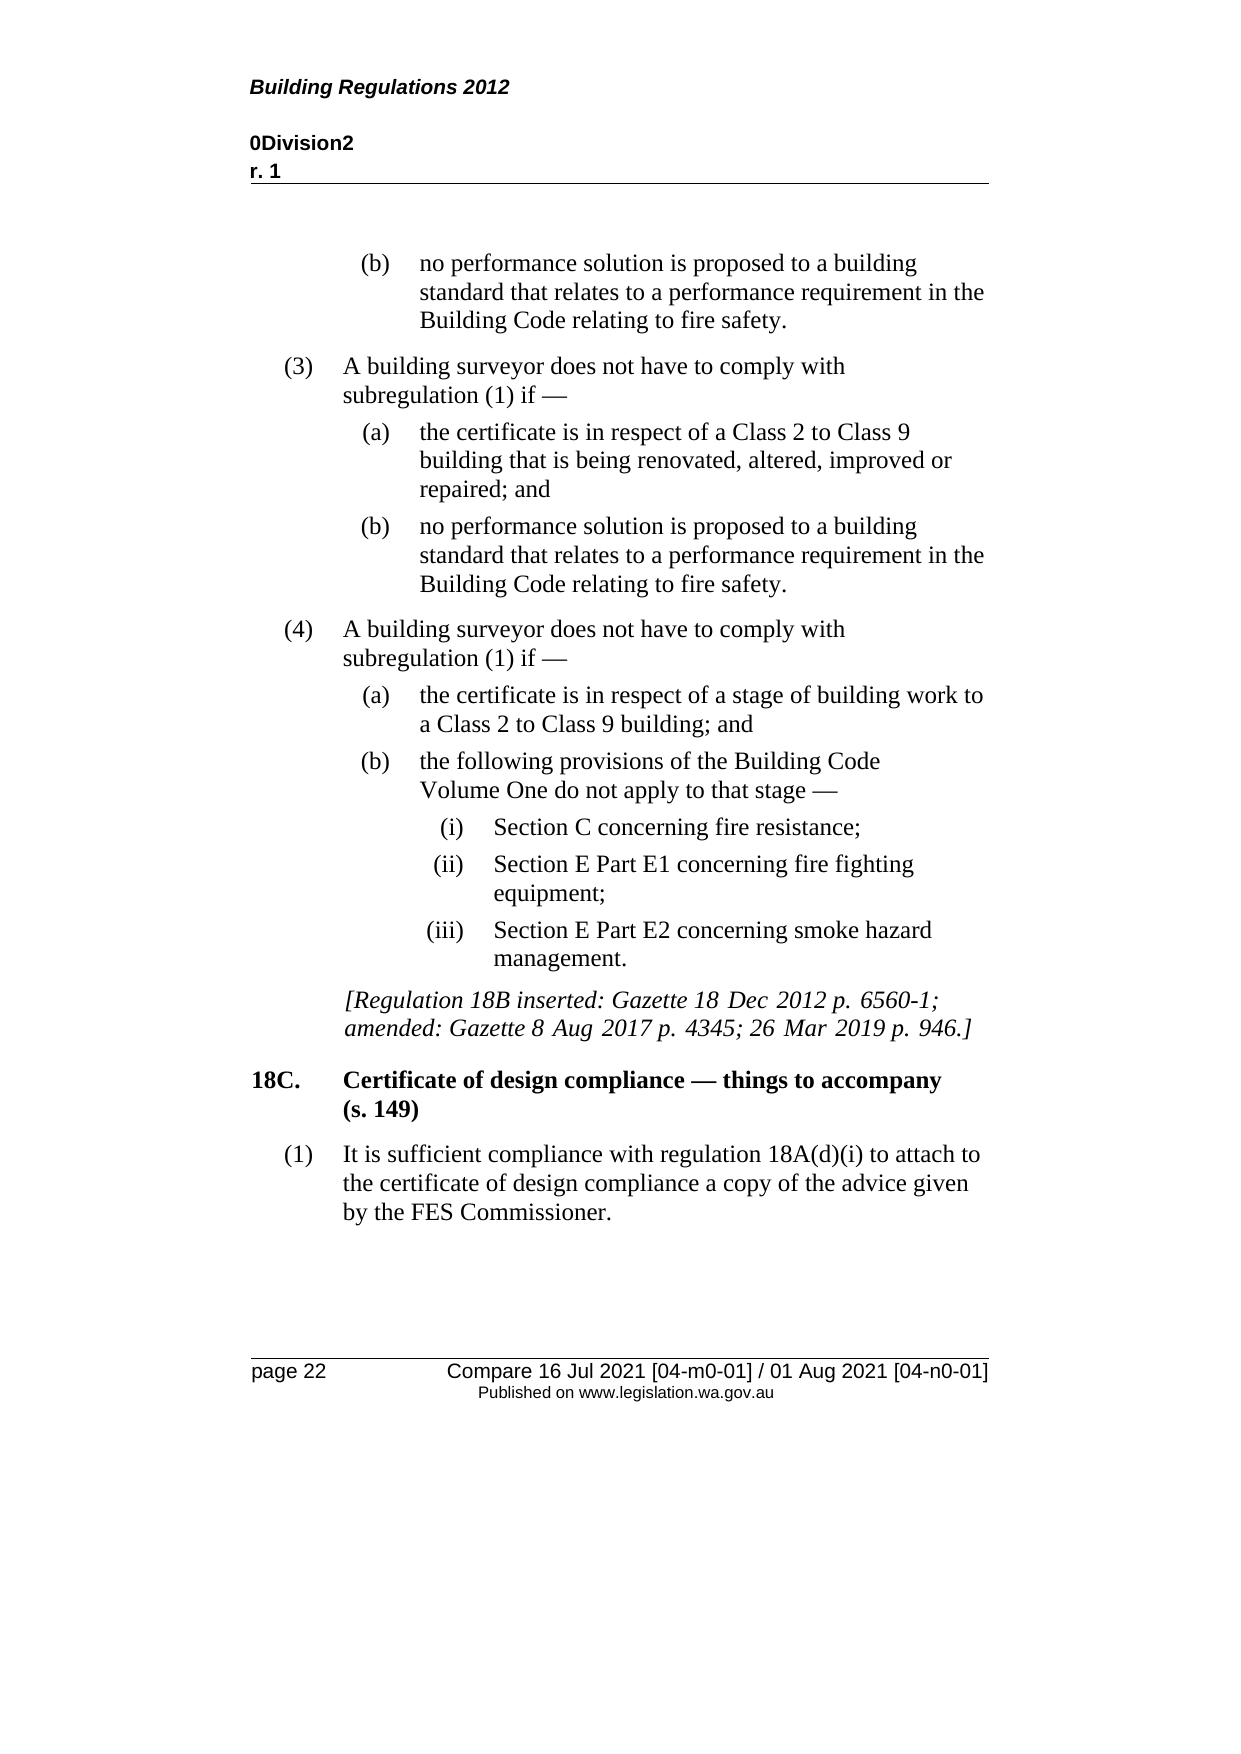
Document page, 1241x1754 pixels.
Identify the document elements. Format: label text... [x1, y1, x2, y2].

text (b) no performance solution is proposed to a building standard that relates to a performance requirement in the Building Code relating to fire safety. [251, 248, 989, 334]
text [Regulation 18B inserted: Gazette 18 Dec 2012 p. 6560-1; amended: Gazette 8 Aug 2017 p. 4345; 26 Mar 2019 p. 946.] [251, 985, 989, 1042]
text (ii) Section E Part E1 concerning fire fighting equipment; [251, 849, 989, 906]
text (b) the following provisions of the Building Code Volume One do not apply to that stage — [251, 746, 989, 803]
subtitle 18C. Certificate of design compliance — things to accompany (s. 149) [251, 1065, 989, 1123]
text (1) It is sufficient compliance with regulation 18A(d)(i) to attach to the certificate of design compliance a copy of the advice given by the FES Commissioner. [251, 1139, 989, 1226]
text (a) the certificate is in respect of a stage of building work to a Class 2 to Class 9 building; and [251, 680, 989, 738]
text (iii) Section E Part E2 concerning smoke hazard management. [251, 915, 989, 972]
text (i) Section C concerning fire resistance; [251, 812, 989, 841]
text (b) no performance solution is proposed to a building standard that relates to a performance requirement in the Building Code relating to fire safety. [251, 511, 989, 598]
text (3) A building surveyor does not have to comply with subregulation (1) if — [251, 351, 989, 408]
text (a) the certificate is in respect of a Class 2 to Class 9 building that is being renovated, altered, improved or repaired; and [251, 417, 989, 503]
text (4) A building surveyor does not have to comply with subregulation (1) if — [251, 614, 989, 672]
